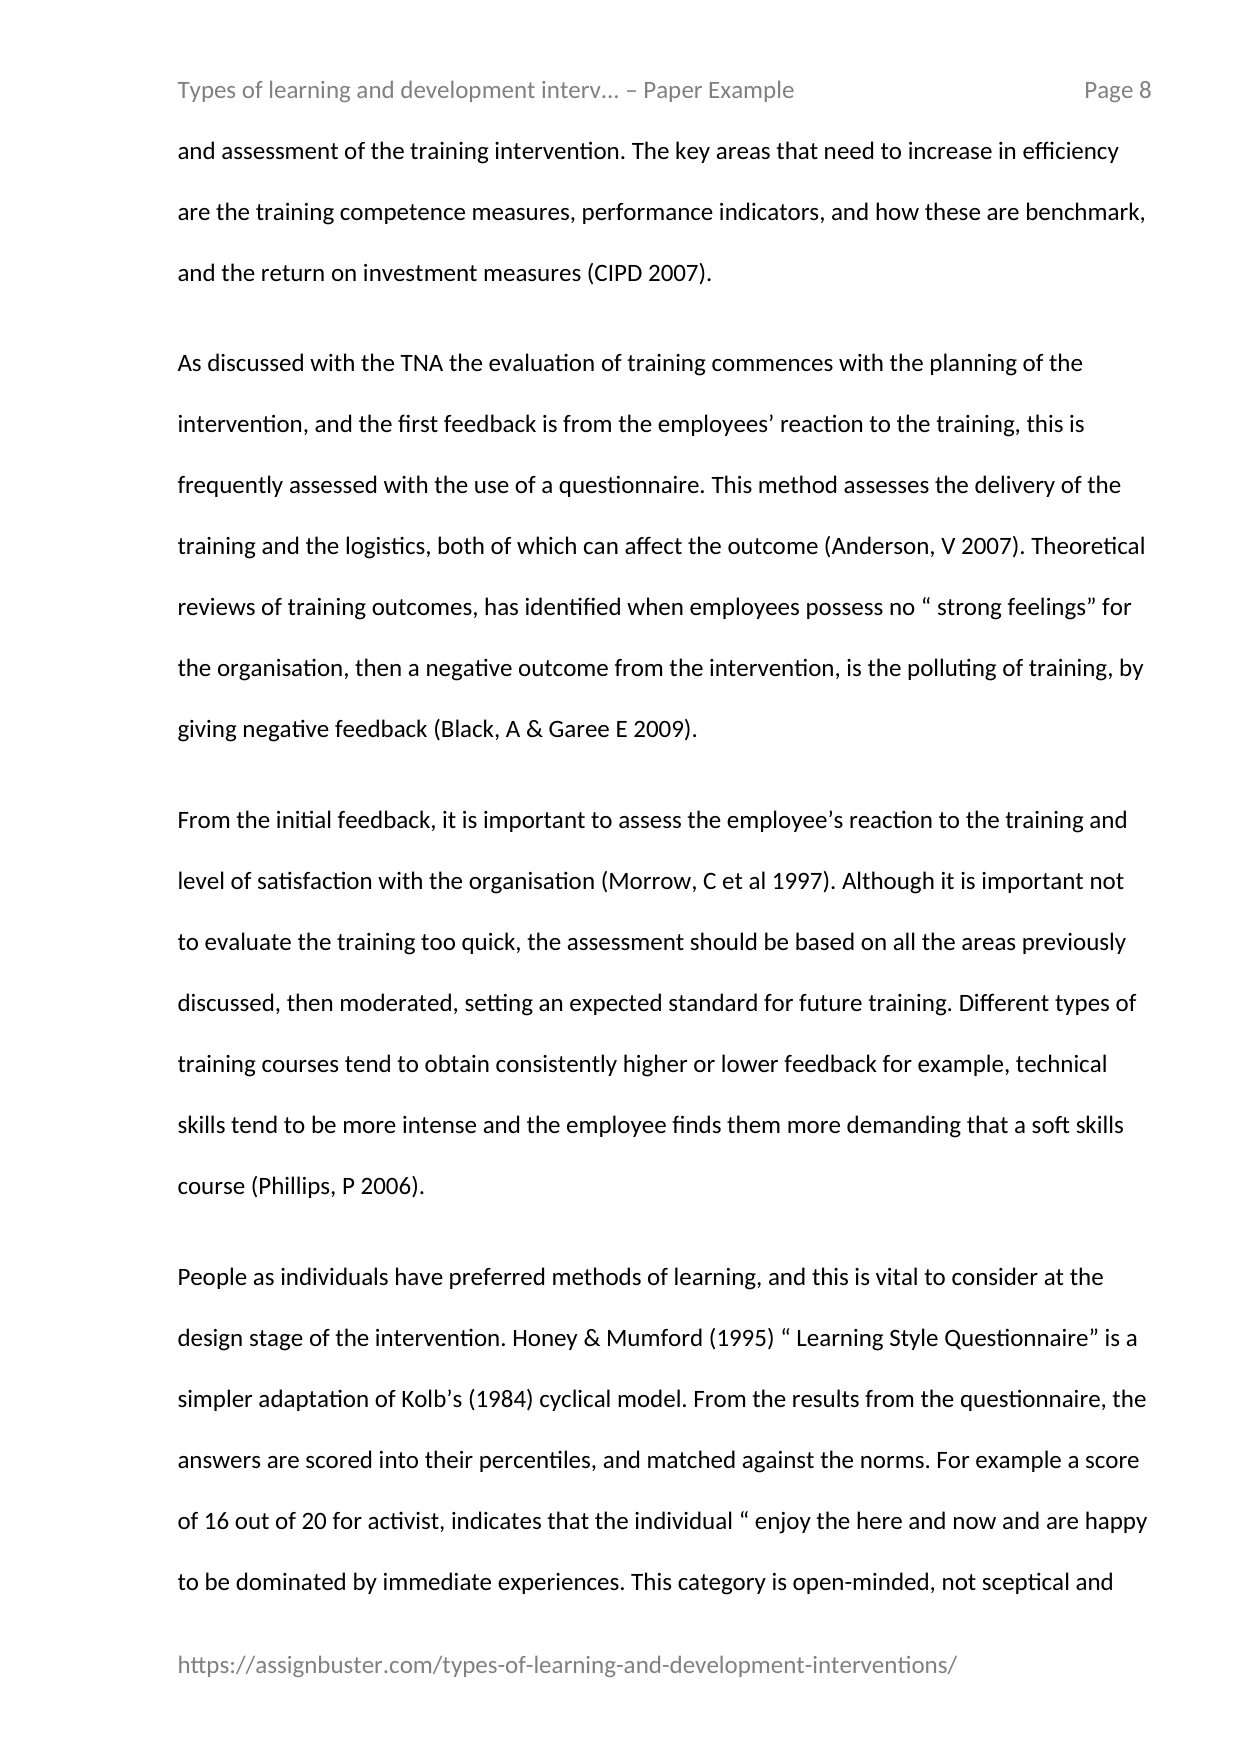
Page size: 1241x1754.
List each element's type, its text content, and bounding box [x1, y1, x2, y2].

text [177, 1261, 1152, 1597]
text From the initial feedback, it is important to assess the employee’s reaction to the training and level of satisfaction with the organisation (Morrow, C et al 1997). Although it is important not to evaluate the training too quick, the assessment should be based on all the areas previously discussed, then moderated, setting an expected standard for future training. Different types of training courses tend to obtain consistently higher or lower feedback for example, technical skills tend to be more intense and the employee finds them more demanding that a soft skills course (Phillips, P 2006). [177, 804, 1152, 1201]
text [177, 135, 1152, 287]
text As discussed with the TNA the evaluation of training commences with the planning of the intervention, and the first feedback is from the employees’ reaction to the training, this is frequently assessed with the use of a questionnaire. This method assesses the delivery of the training and the logistics, both of which can affect the outcome (Anderson, V 2007). Theoretical reviews of training outcomes, has identified when employees possess no “ strong feelings” for the organisation, then a negative outcome from the intervention, is the polluting of training, by giving negative feedback (Black, A & Garee E 2009). [177, 347, 1152, 744]
